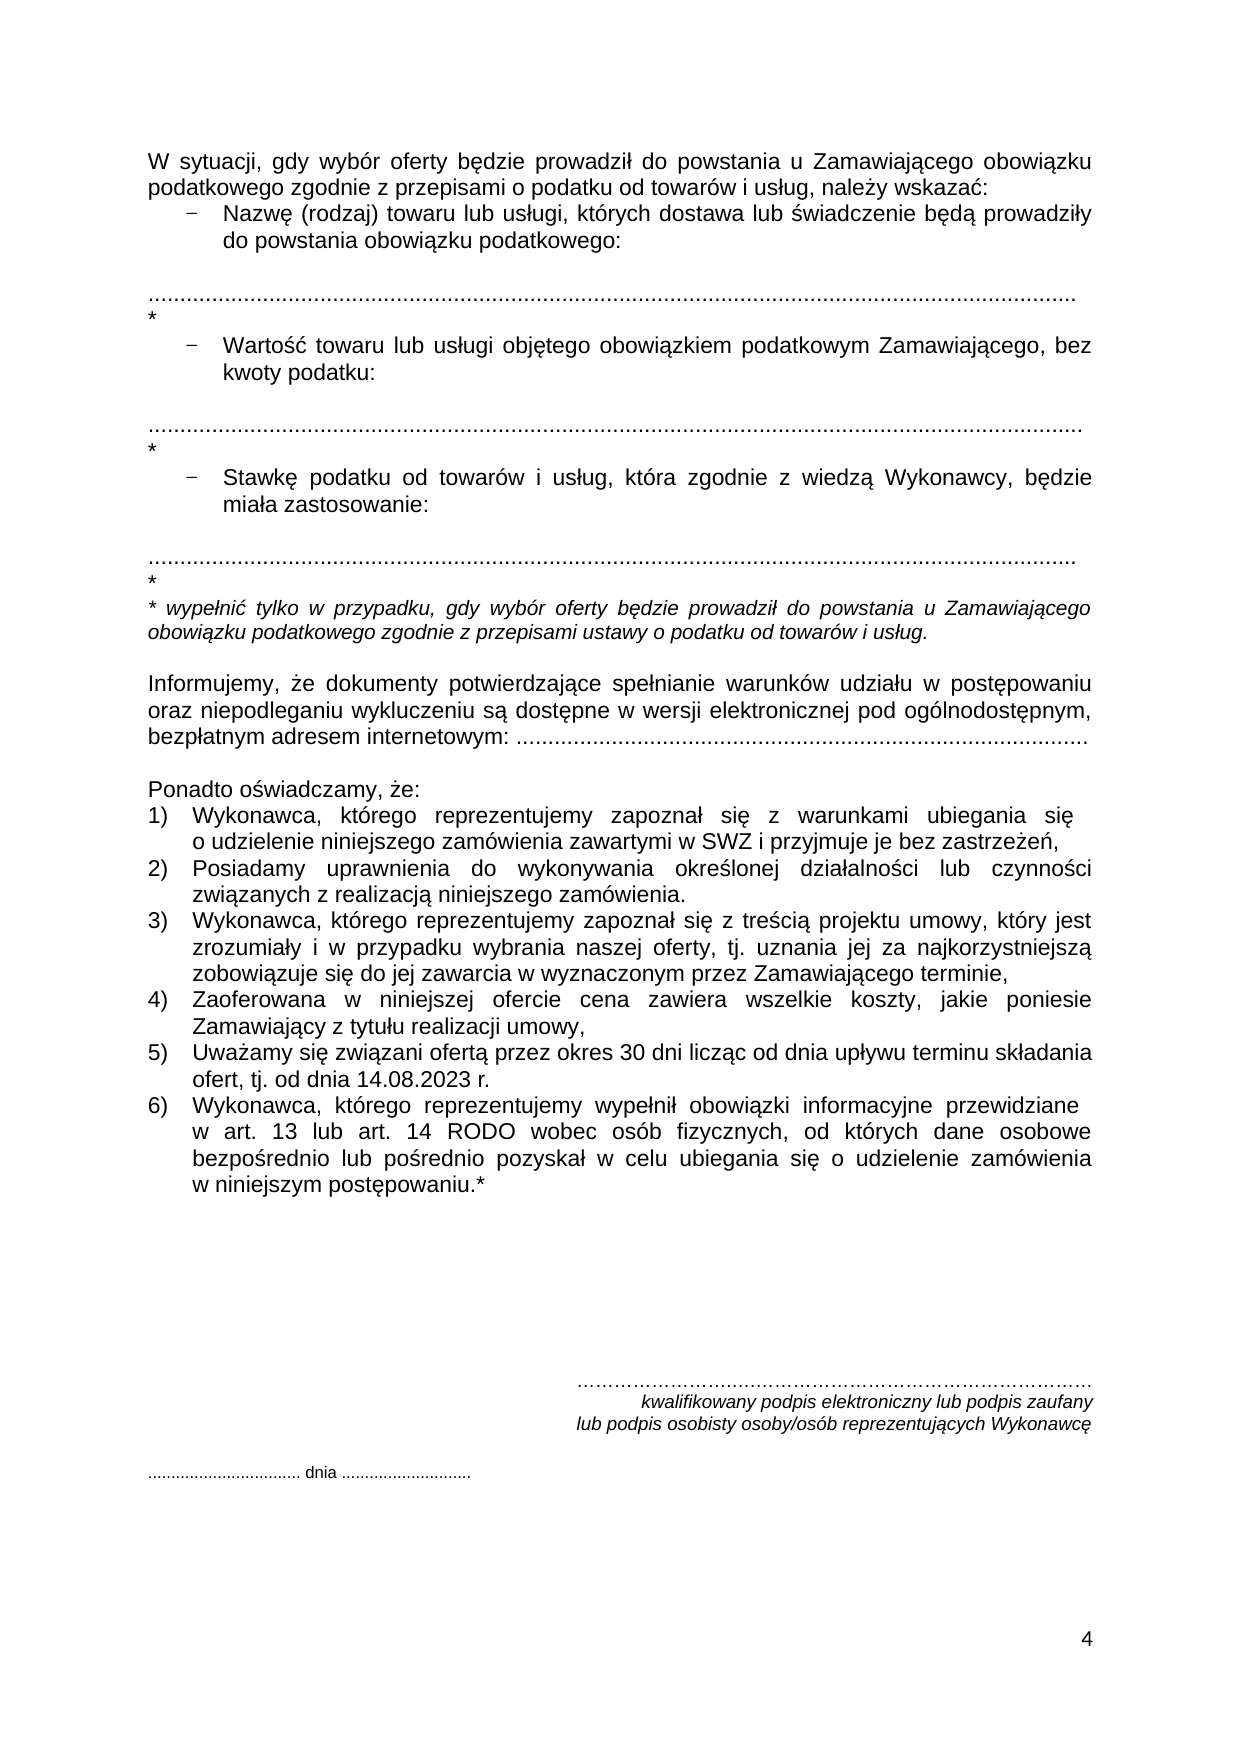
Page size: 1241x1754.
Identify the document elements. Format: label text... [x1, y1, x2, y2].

list Uważamy się związani ofertą przez okres 30 dni licząc od dnia upływu terminu składania ofert, tj. od dnia 14.08.2023 r. [148, 1039, 1093, 1092]
list Wykonawca, którego reprezentujemy zapoznał się z treścią projektu umowy, który jest zrozumiały i w przypadku wybrania naszej oferty, tj. uznania jej za najkorzystniejszą zobowiązuje się do jej zawarcia w wyznaczonym przez Zamawiającego terminie, [148, 907, 1093, 986]
text Informujemy, że dokumenty potwierdzające spełnianie warunków udziału w postępowaniu oraz niepodleganiu wykluczeniu są dostępne w wersji elektronicznej pod ogólnodostępnym, bezpłatnym adresem internetowym: .......................................................................................... [148, 670, 1093, 749]
list Zaoferowana w niniejszej ofercie cena zawiera wszelkie koszty, jakie poniesie Zamawiający z tytułu realizacji umowy, [148, 986, 1093, 1039]
text .................................................................................................................................................. * [148, 279, 1093, 332]
text .................................................................................................................................................. * [148, 543, 1093, 596]
list Nazwę (rodzaj) towaru lub usługi, których dostawa lub świadczenie będą prowadziły do powstania obowiązku podatkowego: [185, 200, 1093, 253]
text * wypełnić tylko w przypadku, gdy wybór oferty będzie prowadził do powstania u Zamawiającego obowiązku podatkowego zgodnie z przepisami ustawy o podatku od towarów i usług. [148, 596, 1093, 644]
text lub podpis osobisty osoby/osób reprezentujących Wykonawcę [443, 1413, 1093, 1463]
text ...................................................................................................................................................* [148, 411, 1093, 464]
text …………………….….……………………………………………… [148, 1370, 1093, 1391]
text kwalifikowany podpis elektroniczny lub podpis zaufany [148, 1391, 1093, 1413]
list Posiadamy uprawnienia do wykonywania określonej działalności lub czynności związanych z realizacją niniejszego zamówienia. [148, 855, 1093, 907]
text W sytuacji, gdy wybór oferty będzie prowadził do powstania u Zamawiającego obowiązku podatkowego zgodnie z przepisami o podatku od towarów i usług, należy wskazać: [148, 148, 1093, 200]
text ................................. dnia ............................ [148, 1463, 1093, 1482]
list Stawkę podatku od towarów i usług, która zgodnie z wiedzą Wykonawcy, będzie miała zastosowanie: [185, 464, 1093, 517]
list Wartość towaru lub usługi objętego obowiązkiem podatkowym Zamawiającego, bez kwoty podatku: [185, 332, 1093, 385]
text Ponadto oświadczamy, że: [148, 776, 1093, 802]
list Wykonawca, którego reprezentujemy zapoznał się z warunkami ubiegania się o udzielenie niniejszego zamówienia zawartymi w SWZ i przyjmuje je bez zastrzeżeń, [148, 802, 1093, 855]
list Wykonawca, którego reprezentujemy wypełnił obowiązki informacyjne przewidziane w art. 13 lub art. 14 RODO wobec osób fizycznych, od których dane osobowe bezpośrednio lub pośrednio pozyskał w celu ubiegania się o udzielenie zamówienia w niniejszym postępowaniu.* [148, 1092, 1093, 1197]
